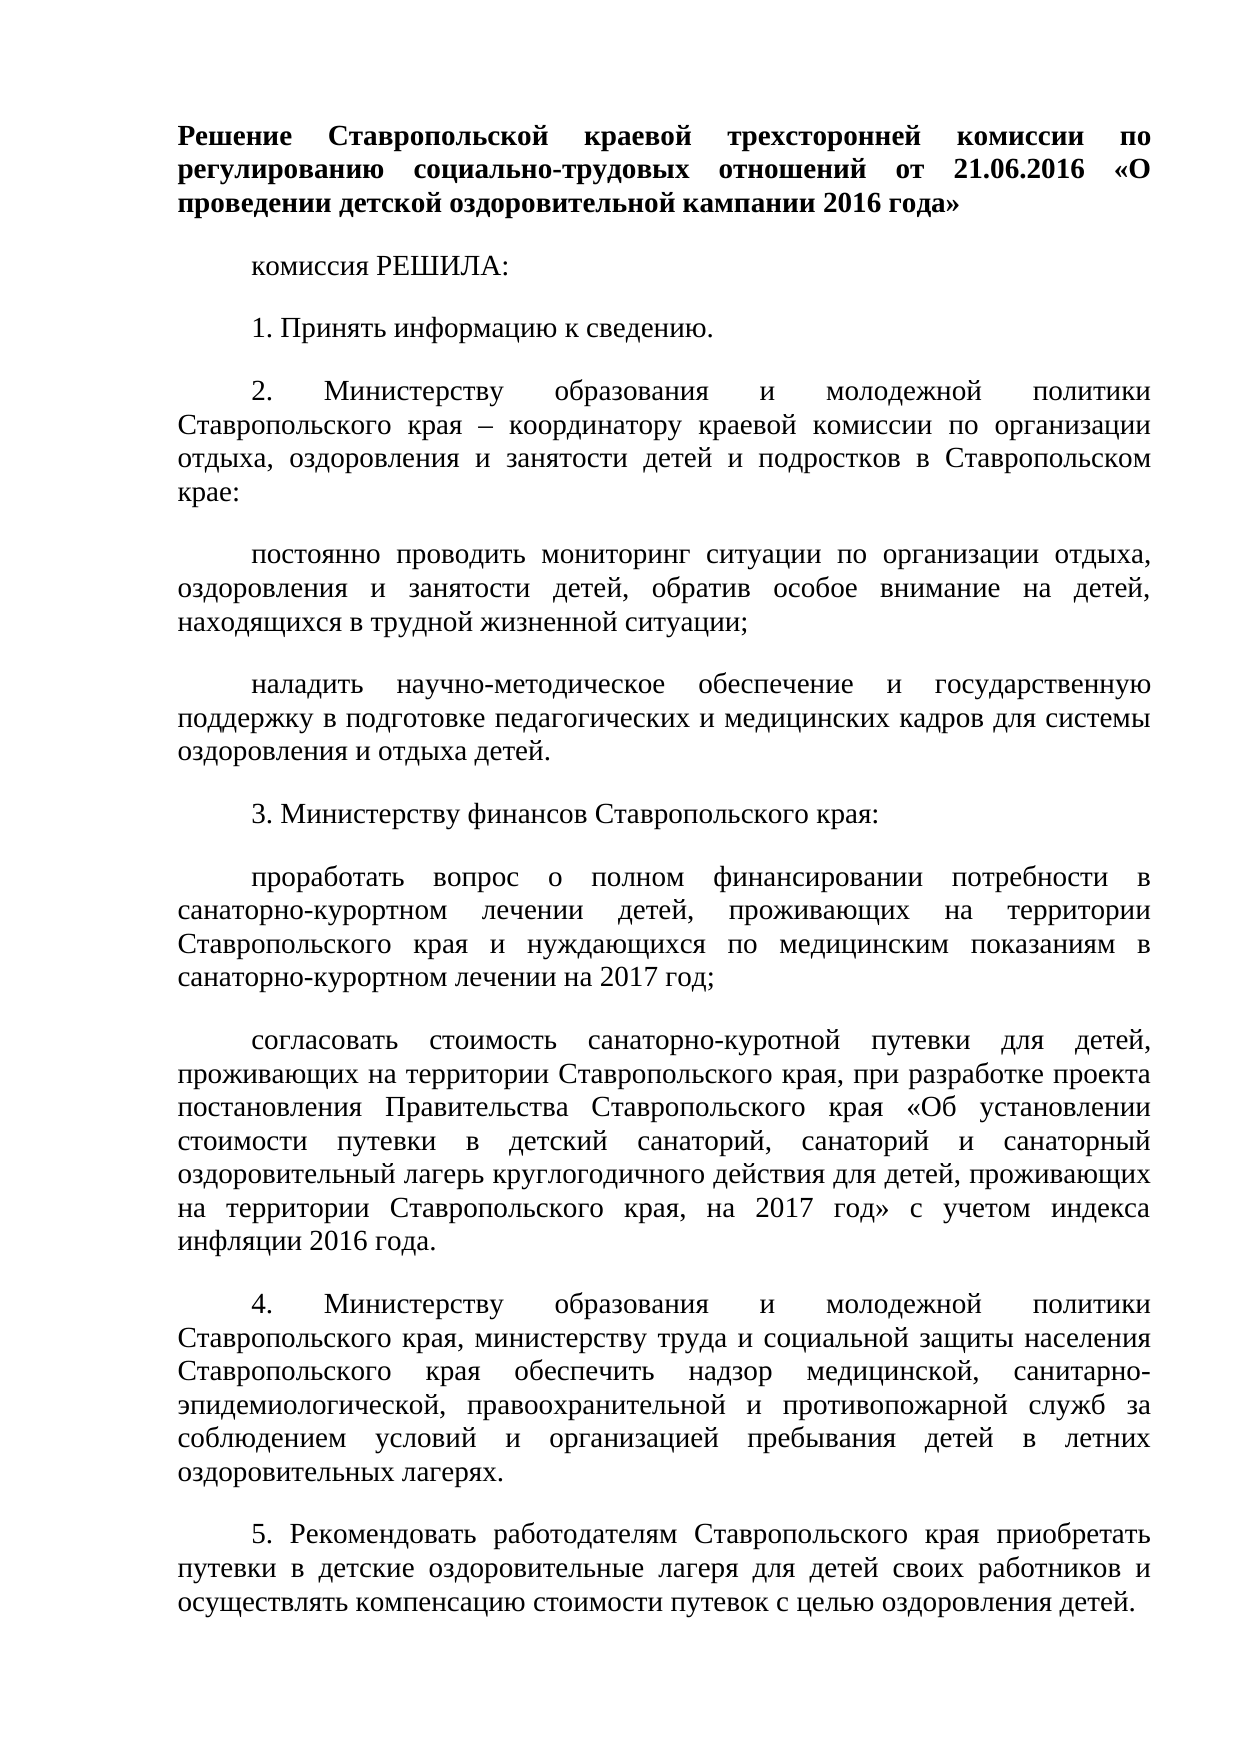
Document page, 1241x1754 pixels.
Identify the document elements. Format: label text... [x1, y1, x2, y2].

text 1. Принять информацию к сведению. [177, 311, 1152, 344]
text 3. Министерству финансов Ставропольского края: [177, 796, 1152, 830]
text постоянно проводить мониторинг ситуации по организации отдыха, оздоровления и занятости детей, обратив особое внимание на детей, находящихся в трудной жизненной ситуации; [177, 537, 1152, 637]
text проработать вопрос о полном финансировании потребности в санаторно-курортном лечении детей, проживающих на территории Ставропольского края и нуждающихся по медицинским показаниям в санаторно-курортном лечении на 2017 год; [177, 859, 1152, 993]
text Решение Ставропольской краевой трехсторонней комиссии по регулированию социально-трудовых отношений от 21.06.2016 «О проведении детской оздоровительной кампании 2016 года» [177, 118, 1152, 219]
text 4. Министерству образования и молодежной политики Ставропольского края, министерству труда и социальной защиты населения Ставропольского края обеспечить надзор медицинской, санитарно-эпидемиологической, правоохранительной и противопожарной служб за соблюдением условий и организацией пребывания детей в летних оздоровительных лагерях. [177, 1286, 1152, 1487]
text 2. Министерству образования и молодежной политики Ставропольского края – координатору краевой комиссии по организации отдыха, оздоровления и занятости детей и подростков в Ставропольском крае: [177, 373, 1152, 507]
text 5. Рекомендовать работодателям Ставропольского края приобретать путевки в детские оздоровительные лагеря для детей своих работников и осуществлять компенсацию стоимости путевок с целью оздоровления детей. [177, 1517, 1152, 1617]
text согласовать стоимость санаторно-куротной путевки для детей, проживающих на территории Ставропольского края, при разработке проекта постановления Правительства Ставропольского края «Об установлении стоимости путевки в детский санаторий, санаторий и санаторный оздоровительный лагерь круглогодичного действия для детей, проживающих на территории Ставропольского края, на 2017 год» с учетом индекса инфляции 2016 года. [177, 1022, 1152, 1257]
text наладить научно-методическое обеспечение и государственную поддержку в подготовке педагогических и медицинских кадров для системы оздоровления и отдыха детей. [177, 666, 1152, 767]
text комиссия РЕШИЛА: [177, 248, 1152, 281]
